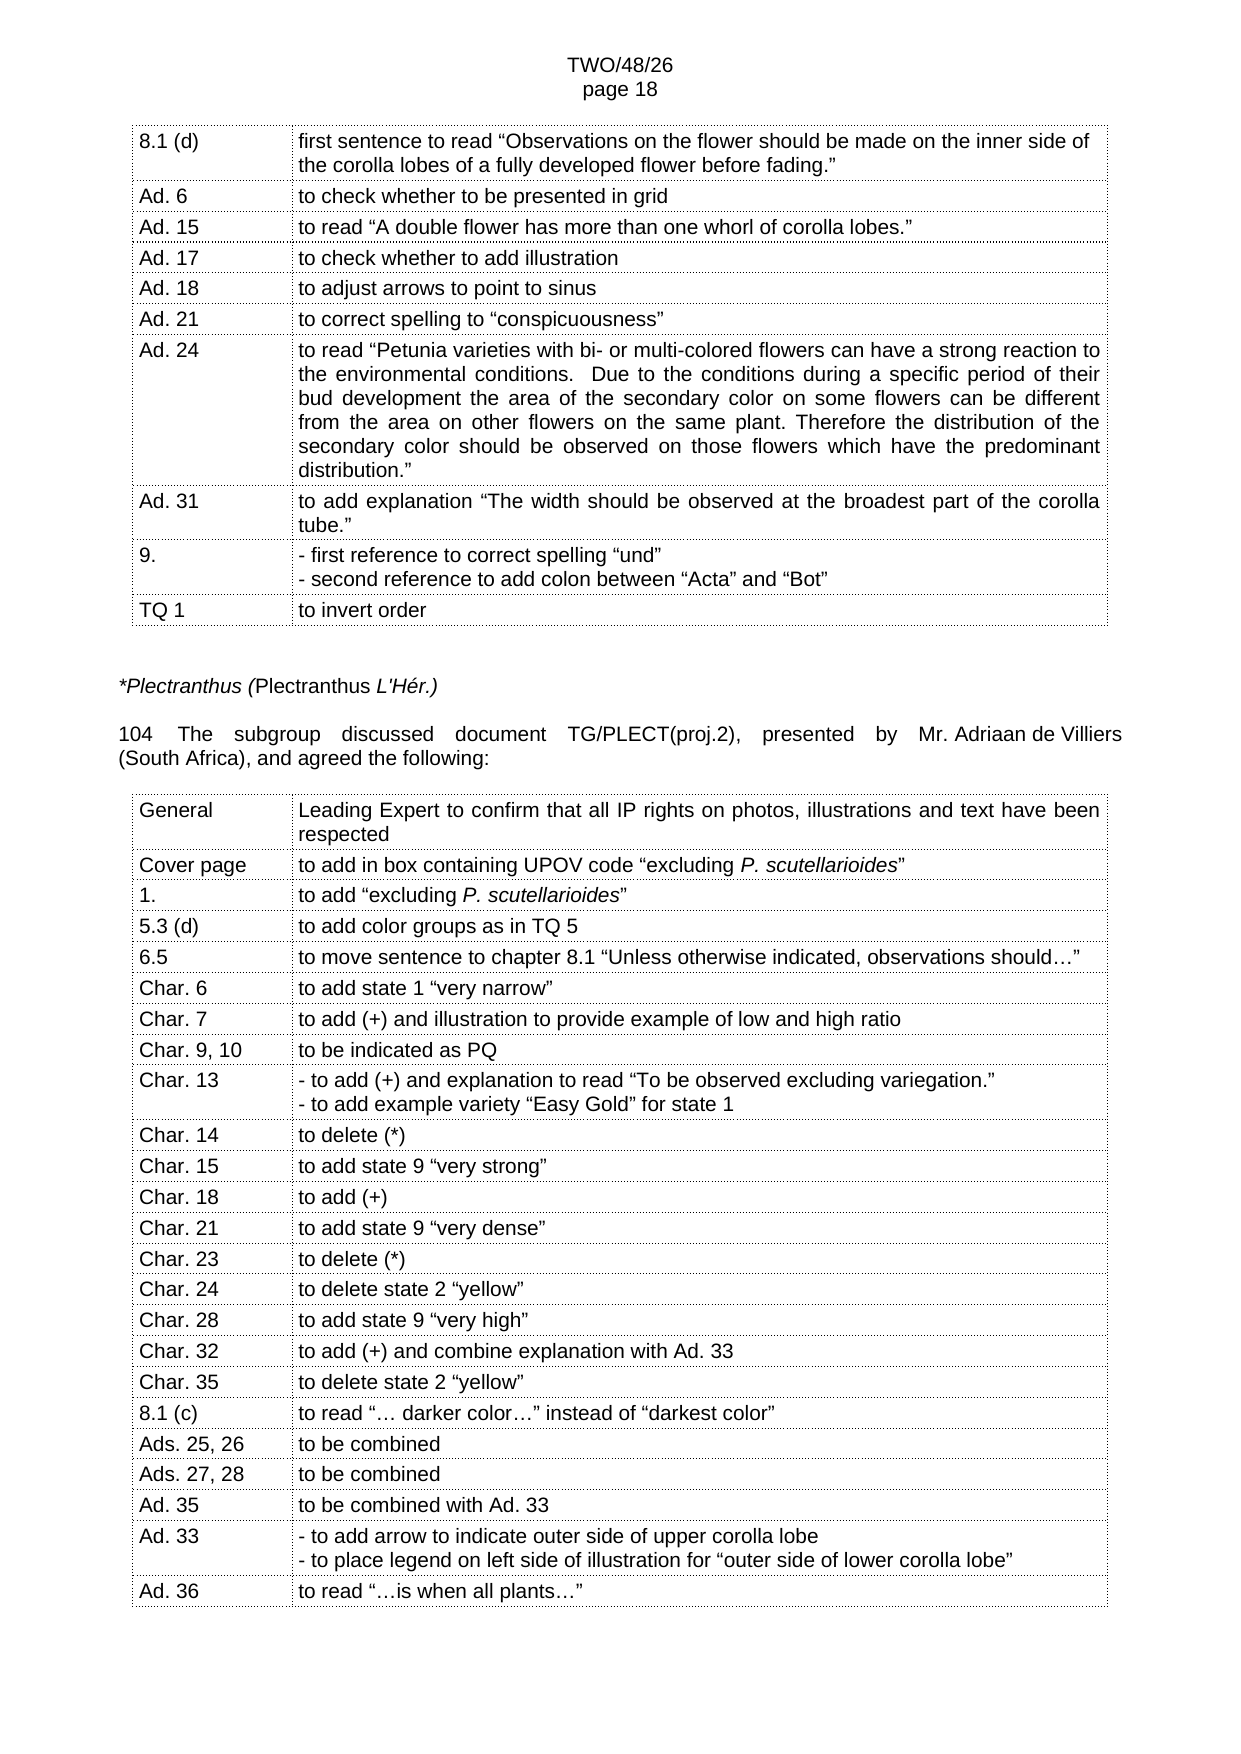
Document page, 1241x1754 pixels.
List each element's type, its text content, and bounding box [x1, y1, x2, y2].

table_cell Char. 35 [133, 1366, 292, 1397]
table_cell Char. 9, 10 [133, 1034, 292, 1064]
table_cell to be indicated as PQ [292, 1034, 1107, 1064]
text The subgroup discussed document TG/PLECT(proj.2), presented by Mr. Adriaan de Villiers (South Africa), and agreed the following: [118, 722, 1122, 770]
table_cell to read “A double flower has more than one whorl of corolla lobes.” [292, 211, 1107, 241]
table_cell 6.5 [133, 941, 292, 972]
table_cell Ads. 27, 28 [133, 1458, 292, 1489]
table_cell Ad. 6 [133, 180, 292, 211]
table_cell Char. 14 [133, 1119, 292, 1150]
table_cell to delete (*) [292, 1119, 1107, 1150]
table_cell Char. 15 [133, 1150, 292, 1181]
table_cell Ads. 25, 26 [133, 1428, 292, 1458]
table_cell - first reference to correct spelling “und” - second reference to add colon between “Acta” and “Bot” [292, 539, 1107, 594]
table_cell to add “excluding P. scutellarioides” [292, 879, 1107, 910]
table_cell to be combined [292, 1428, 1107, 1458]
table_cell to read “Petunia varieties with bi- or multi-colored flowers can have a strong reaction to the environmental conditions. Due to the conditions during a specific period of their bud development the area of the secondary color on some flowers can be different from the area on other flowers on the same plant. Therefore the distribution of the secondary color should be observed on those flowers which have the predominant distribution.” [292, 334, 1107, 484]
table_cell 8.1 (c) [133, 1397, 292, 1427]
table_cell 8.1 (d) [133, 125, 292, 180]
table_cell Ad. 35 [133, 1489, 292, 1520]
table_cell Char. 23 [133, 1243, 292, 1273]
table_cell to check whether to be presented in grid [292, 180, 1107, 211]
table_cell Ad. 21 [133, 303, 292, 334]
table_cell to delete (*) [292, 1243, 1107, 1273]
table_cell TQ 1 [133, 594, 292, 625]
table_cell to delete state 2 “yellow” [292, 1273, 1107, 1304]
table_cell to read “…is when all plants…” [292, 1575, 1107, 1606]
table_cell Ad. 31 [133, 485, 292, 539]
table_cell Char. 18 [133, 1181, 292, 1212]
table_header General [133, 794, 292, 848]
table_cell to add state 9 “very strong” [292, 1150, 1107, 1181]
table_cell Ad. 33 [133, 1520, 292, 1575]
table_cell to correct spelling to “conspicuousness” [292, 303, 1107, 334]
table_cell Ad. 17 [133, 241, 292, 272]
table_cell Char. 13 [133, 1064, 292, 1119]
table_cell Ad. 24 [133, 334, 292, 484]
table_cell to add in box containing UPOV code “excluding P. scutellarioides” [292, 849, 1107, 879]
table_cell Char. 28 [133, 1304, 292, 1335]
table_cell Char. 21 [133, 1212, 292, 1242]
table_cell to be combined [292, 1458, 1107, 1489]
table_cell 1. [133, 879, 292, 910]
table_cell first sentence to read “Observations on the flower should be made on the inner side of the corolla lobes of a fully developed flower before fading.” [292, 125, 1107, 180]
table_cell to add state 9 “very dense” [292, 1212, 1107, 1242]
table_cell to add state 1 “very narrow” [292, 972, 1107, 1003]
table_cell to be combined with Ad. 33 [292, 1489, 1107, 1520]
table_header Leading Expert to confirm that all IP rights on photos, illustrations and text have been respected [292, 794, 1107, 848]
table_cell 5.3 (d) [133, 910, 292, 941]
table_cell to adjust arrows to point to sinus [292, 272, 1107, 303]
table_cell Ad. 18 [133, 272, 292, 303]
table_cell Char. 7 [133, 1003, 292, 1033]
table_cell to add explanation “The width should be observed at the broadest part of the corolla tube.” [292, 485, 1107, 539]
table_cell Char. 24 [133, 1273, 292, 1304]
table_cell to add color groups as in TQ 5 [292, 910, 1107, 941]
table_cell to add (+) and illustration to provide example of low and high ratio [292, 1003, 1107, 1033]
table_cell to read “… darker color…” instead of “darkest color” [292, 1397, 1107, 1427]
table_cell to check whether to add illustration [292, 241, 1107, 272]
table_cell - to add (+) and explanation to read “To be observed excluding variegation.” - to add example variety “Easy Gold” for state 1 [292, 1064, 1107, 1119]
table_cell to add state 9 “very high” [292, 1304, 1107, 1335]
subtitle *Plectranthus (Plectranthus L'Hér.) [118, 674, 1122, 698]
table_cell to invert order [292, 594, 1107, 625]
table_cell Char. 32 [133, 1335, 292, 1366]
table_cell Ad. 15 [133, 211, 292, 241]
table_cell Char. 6 [133, 972, 292, 1003]
table_cell to move sentence to chapter 8.1 “Unless otherwise indicated, observations should…” [292, 941, 1107, 972]
table_cell Ad. 36 [133, 1575, 292, 1606]
table_cell - to add arrow to indicate outer side of upper corolla lobe - to place legend on left side of illustration for “outer side of lower corolla lobe” [292, 1520, 1107, 1575]
table_cell 9. [133, 539, 292, 594]
table_cell to add (+) and combine explanation with Ad. 33 [292, 1335, 1107, 1366]
table_cell to delete state 2 “yellow” [292, 1366, 1107, 1397]
table_cell to add (+) [292, 1181, 1107, 1212]
table_cell Cover page [133, 849, 292, 879]
